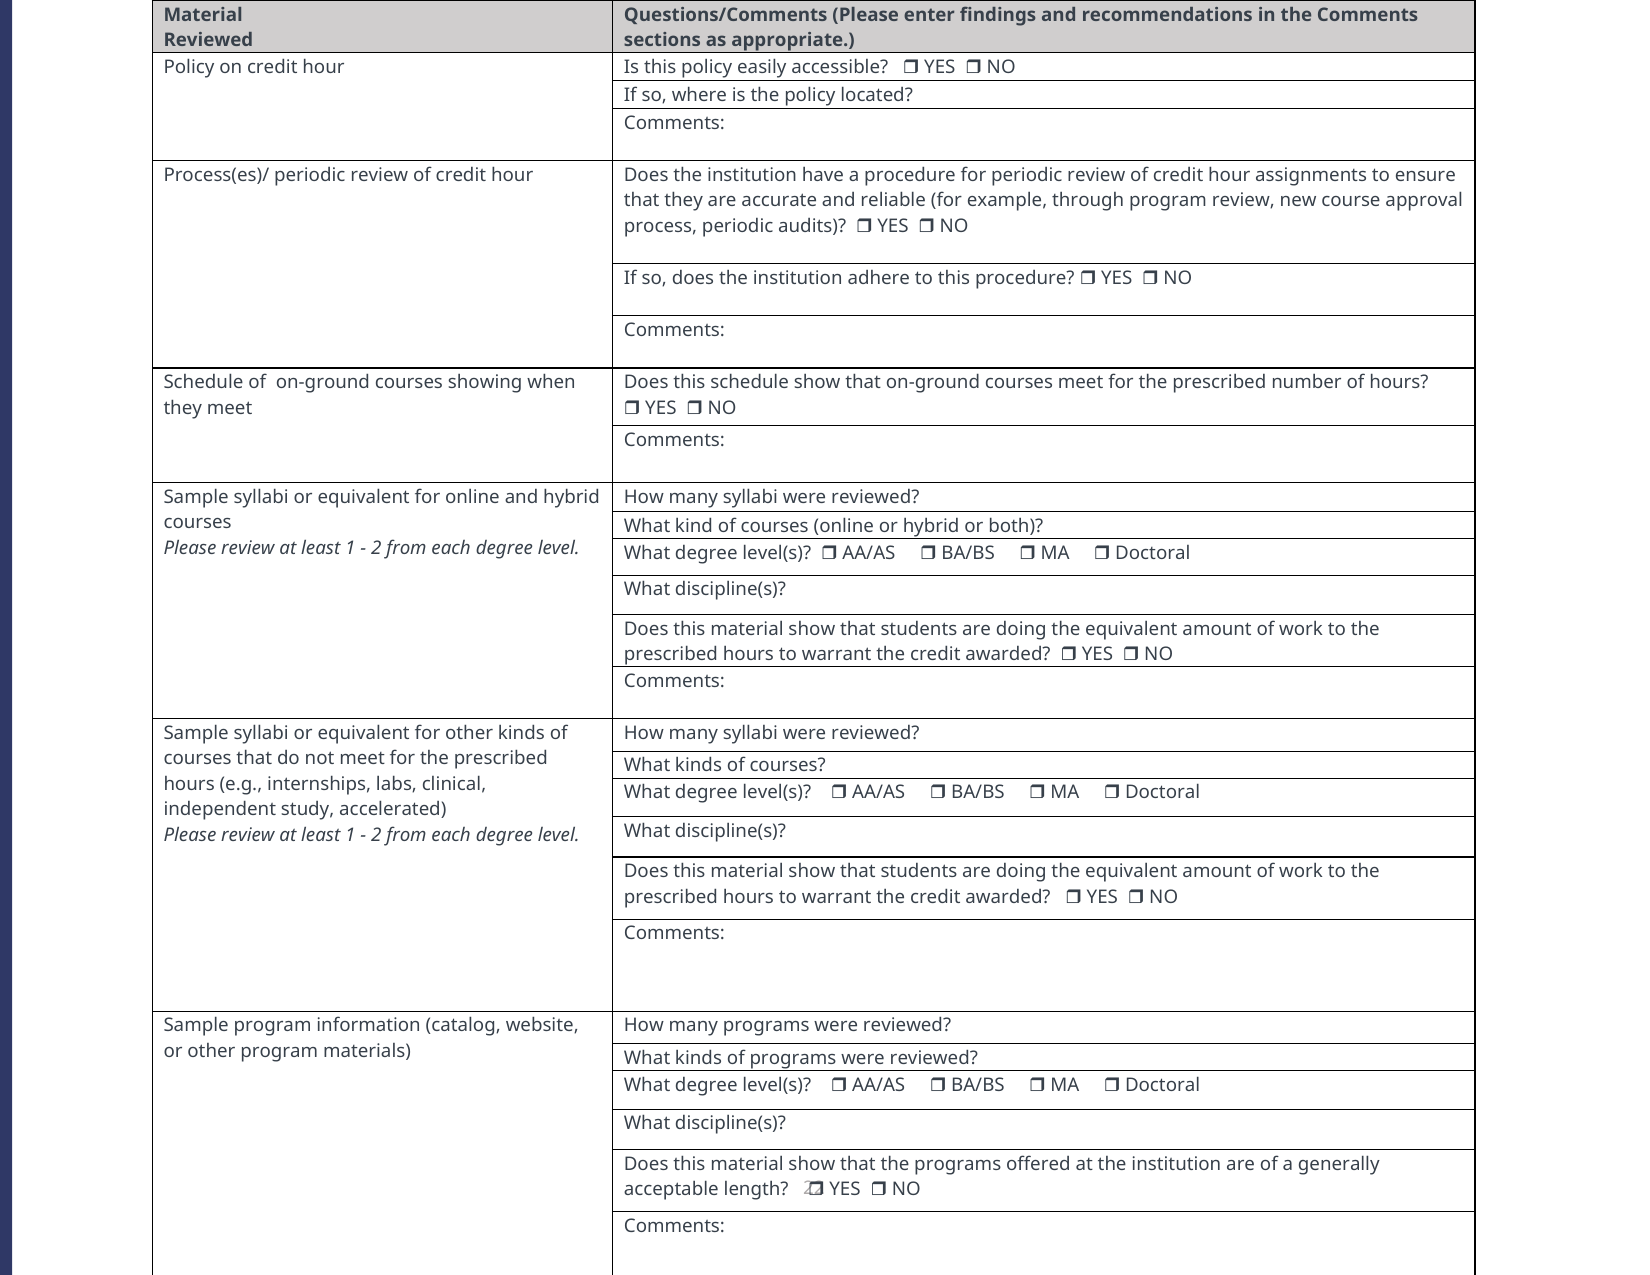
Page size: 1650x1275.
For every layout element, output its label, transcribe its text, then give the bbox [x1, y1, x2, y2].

table_cell What discipline(s)? [613, 576, 1474, 614]
table_header Questions/Comments (Please enter findings and recommendations in the Comments sections as appropriate.) [613, 1, 1474, 52]
table_cell Does this schedule show that on-ground courses meet for the prescribed number of hours? YES NO [613, 369, 1474, 425]
table_cell What kinds of courses? [613, 752, 1474, 778]
table_cell Comments: [613, 109, 1474, 160]
table_cell Comments: [613, 920, 1474, 1011]
table_cell What degree level(s)? AA/AS BA/BS MA Doctoral [613, 779, 1474, 816]
table_cell Does this material show that students are doing the equivalent amount of work to the prescribed hours to warrant the credit awarded? YES NO [613, 615, 1474, 666]
table_cell If so, where is the policy located? [613, 81, 1474, 108]
table_cell Sample syllabi or equivalent for online and hybrid courses Please review at least 1 - 2 from each degree level. [153, 483, 612, 718]
table_cell Does this material show that the programs offered at the institution are of a generally acceptable length? YES NO [613, 1150, 1474, 1211]
table_cell Comments: [613, 316, 1474, 367]
table_cell How many programs were reviewed? [613, 1012, 1474, 1043]
table_cell Does this material show that students are doing the equivalent amount of work to the prescribed hours to warrant the credit awarded? YES NO [613, 858, 1474, 918]
table_cell Sample syllabi or equivalent for other kinds of courses that do not meet for the prescribed hours (e.g., internships, labs, clinical, independent study, accelerated) Please review at least 1 - 2 from each degree level. [153, 719, 612, 1011]
table_cell How many syllabi were reviewed? [613, 483, 1474, 511]
table_header Material Reviewed [153, 1, 612, 52]
table_cell Does the institution have a procedure for periodic review of credit hour assignments to ensure that they are accurate and reliable (for example, through program review, new course approval process, periodic audits)? YES NO [613, 161, 1474, 263]
table_cell Sample program information (catalog, website, or other program materials) [153, 1012, 612, 1275]
table_cell Comments: [613, 667, 1474, 718]
table_cell What kinds of programs were reviewed? [613, 1044, 1474, 1070]
table_cell Comments: [613, 1212, 1474, 1275]
table_cell Policy on credit hour [153, 53, 612, 160]
table_cell Schedule of on-ground courses showing when they meet [153, 369, 612, 482]
table_cell If so, does the institution adhere to this procedure? YES NO [613, 264, 1474, 315]
table_cell What discipline(s)? [613, 1110, 1474, 1149]
table_cell Is this policy easily accessible? YES NO [613, 53, 1474, 80]
table_cell What degree level(s)? AA/AS BA/BS MA Doctoral [613, 1071, 1474, 1109]
table_cell What degree level(s)? AA/AS BA/BS MA Doctoral [613, 539, 1474, 574]
table_cell What discipline(s)? [613, 817, 1474, 856]
table_cell How many syllabi were reviewed? [613, 719, 1474, 751]
table_cell Comments: [613, 426, 1474, 482]
table_cell What kind of courses (online or hybrid or both)? [613, 512, 1474, 538]
table_cell Process(es)/ periodic review of credit hour [153, 161, 612, 367]
